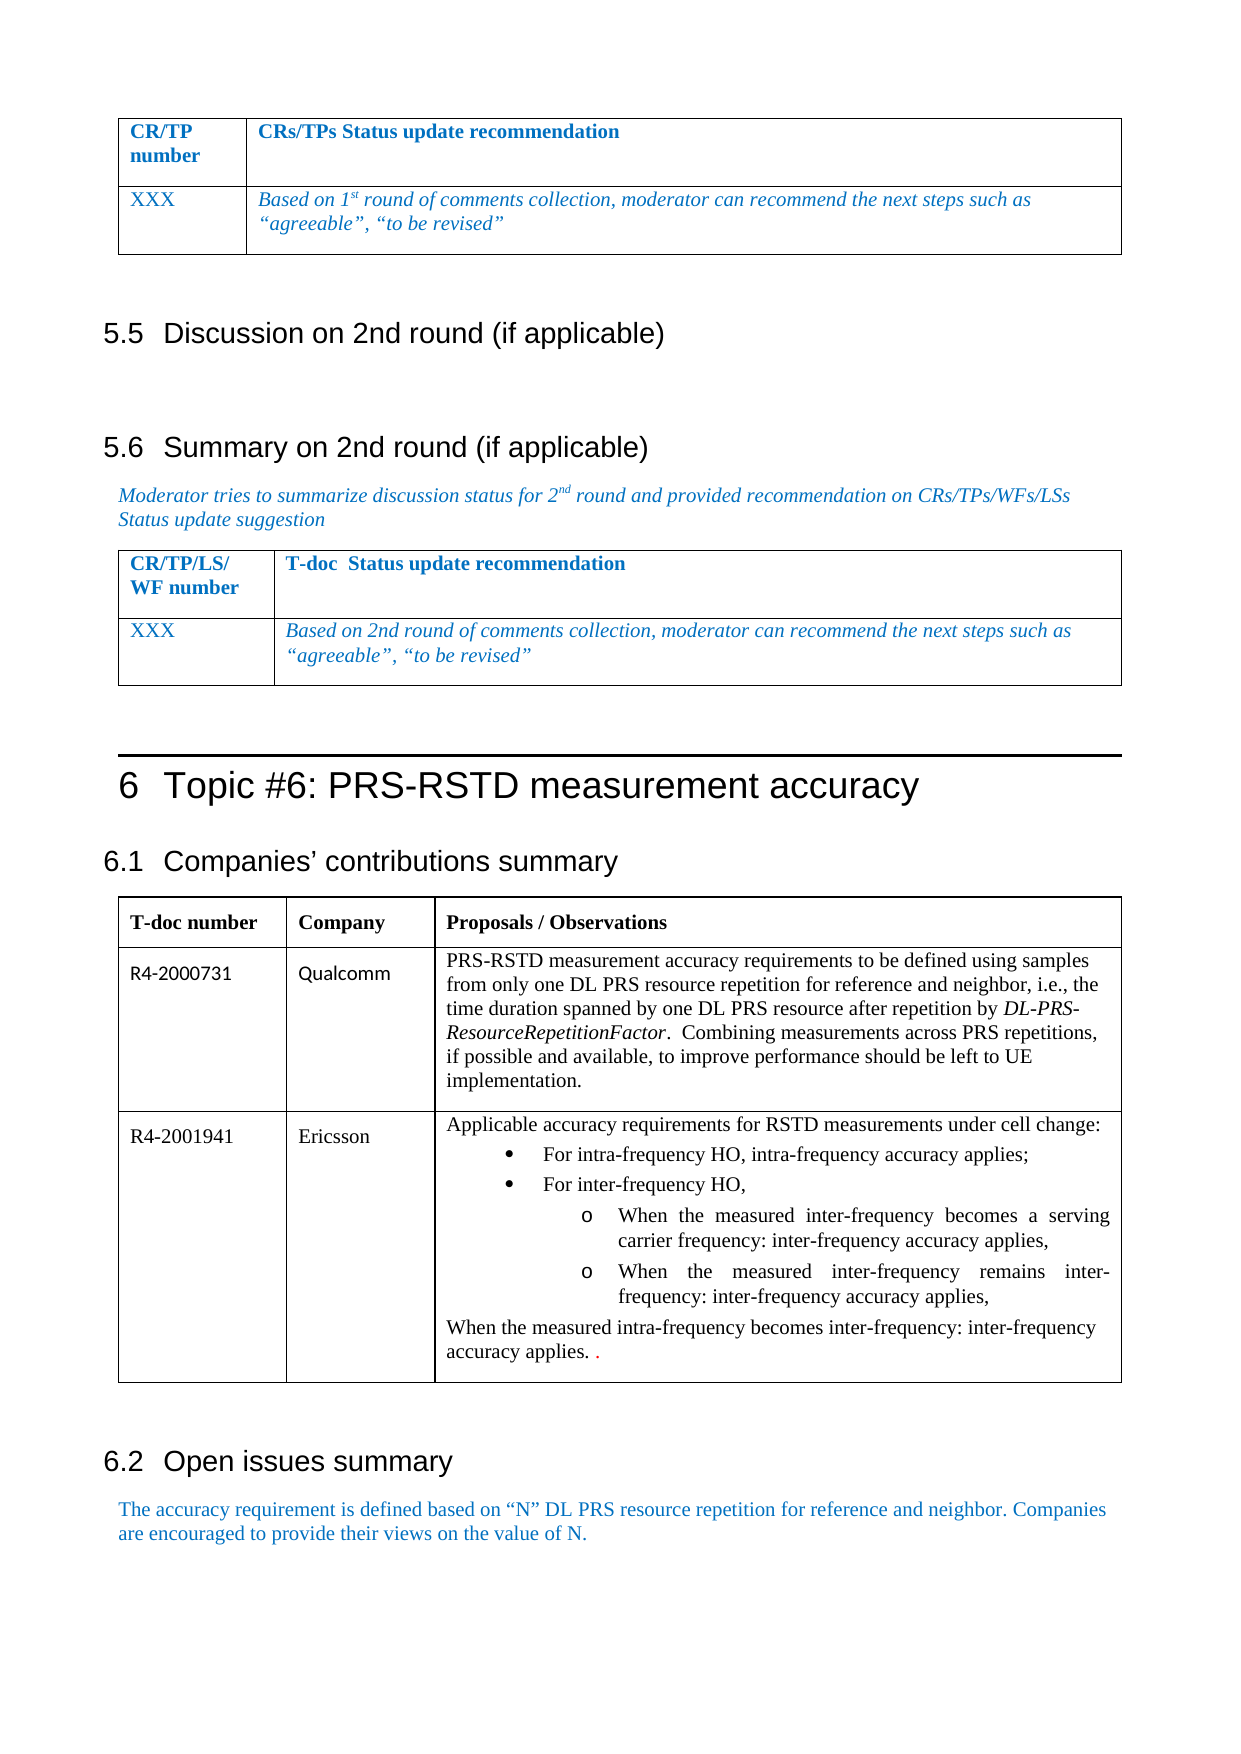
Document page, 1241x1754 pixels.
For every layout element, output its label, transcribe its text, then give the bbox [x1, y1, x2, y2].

subtitle Open issues summary [103, 1444, 1122, 1478]
table_header Company [287, 898, 434, 947]
table_cell R4-2001941 [119, 1112, 286, 1382]
table_cell R4-2000731 [119, 948, 286, 1111]
table_cell Applicable accuracy requirements for RSTD measurements under cell change: For intra-frequency HO, intra-frequency accuracy applies; For inter-frequency HO, When the measured inter-frequency becomes a serving carrier frequency: inter-frequency accuracy applies, When the measured inter-frequency remains inter-frequency: inter-frequency accuracy applies, When the measured intra-frequency becomes inter-frequency: inter-frequency accuracy applies. . [436, 1112, 1121, 1382]
table_header T-doc Status update recommendation [275, 551, 1121, 617]
text The accuracy requirement is defined based on “N” DL PRS resource repetition for reference and neighbor. Companies are encouraged to provide their views on the value of N. [118, 1497, 1122, 1545]
table_cell Ericsson [287, 1112, 434, 1382]
table_cell XXX [119, 619, 274, 685]
table_header CR/TP/LS/WF number [119, 551, 274, 617]
table_cell Based on 1st round of comments collection, moderator can recommend the next steps such as “agreeable”, “to be revised” [247, 187, 1121, 254]
subtitle Topic #6: PRS-RSTD measurement accuracy [118, 757, 1122, 807]
subtitle Summary on 2nd round (if applicable) [103, 430, 1122, 464]
table_header T-doc number [119, 898, 286, 947]
table_header Proposals / Observations [436, 898, 1121, 947]
text Moderator tries to summarize discussion status for 2nd round and provided recommendation on CRs/TPs/WFs/LSs Status update suggestion [118, 483, 1122, 531]
table_header CRs/TPs Status update recommendation [247, 119, 1121, 186]
table_cell PRS-RSTD measurement accuracy requirements to be defined using samples from only one DL PRS resource repetition for reference and neighbor, i.e., the time duration spanned by one DL PRS resource after repetition by DL-PRS-ResourceRepetitionFactor. Combining measurements across PRS repetitions, if possible and available, to improve performance should be left to UE implementation. [436, 948, 1121, 1111]
table_cell XXX [119, 187, 246, 254]
table_cell Qualcomm [287, 948, 434, 1111]
subtitle Companies’ contributions summary [103, 844, 1122, 878]
subtitle Discussion on 2nd round (if applicable) [103, 316, 1122, 350]
table_cell Based on 2nd round of comments collection, moderator can recommend the next steps such as “agreeable”, “to be revised” [275, 619, 1121, 685]
table_header CR/TP number [119, 119, 246, 186]
